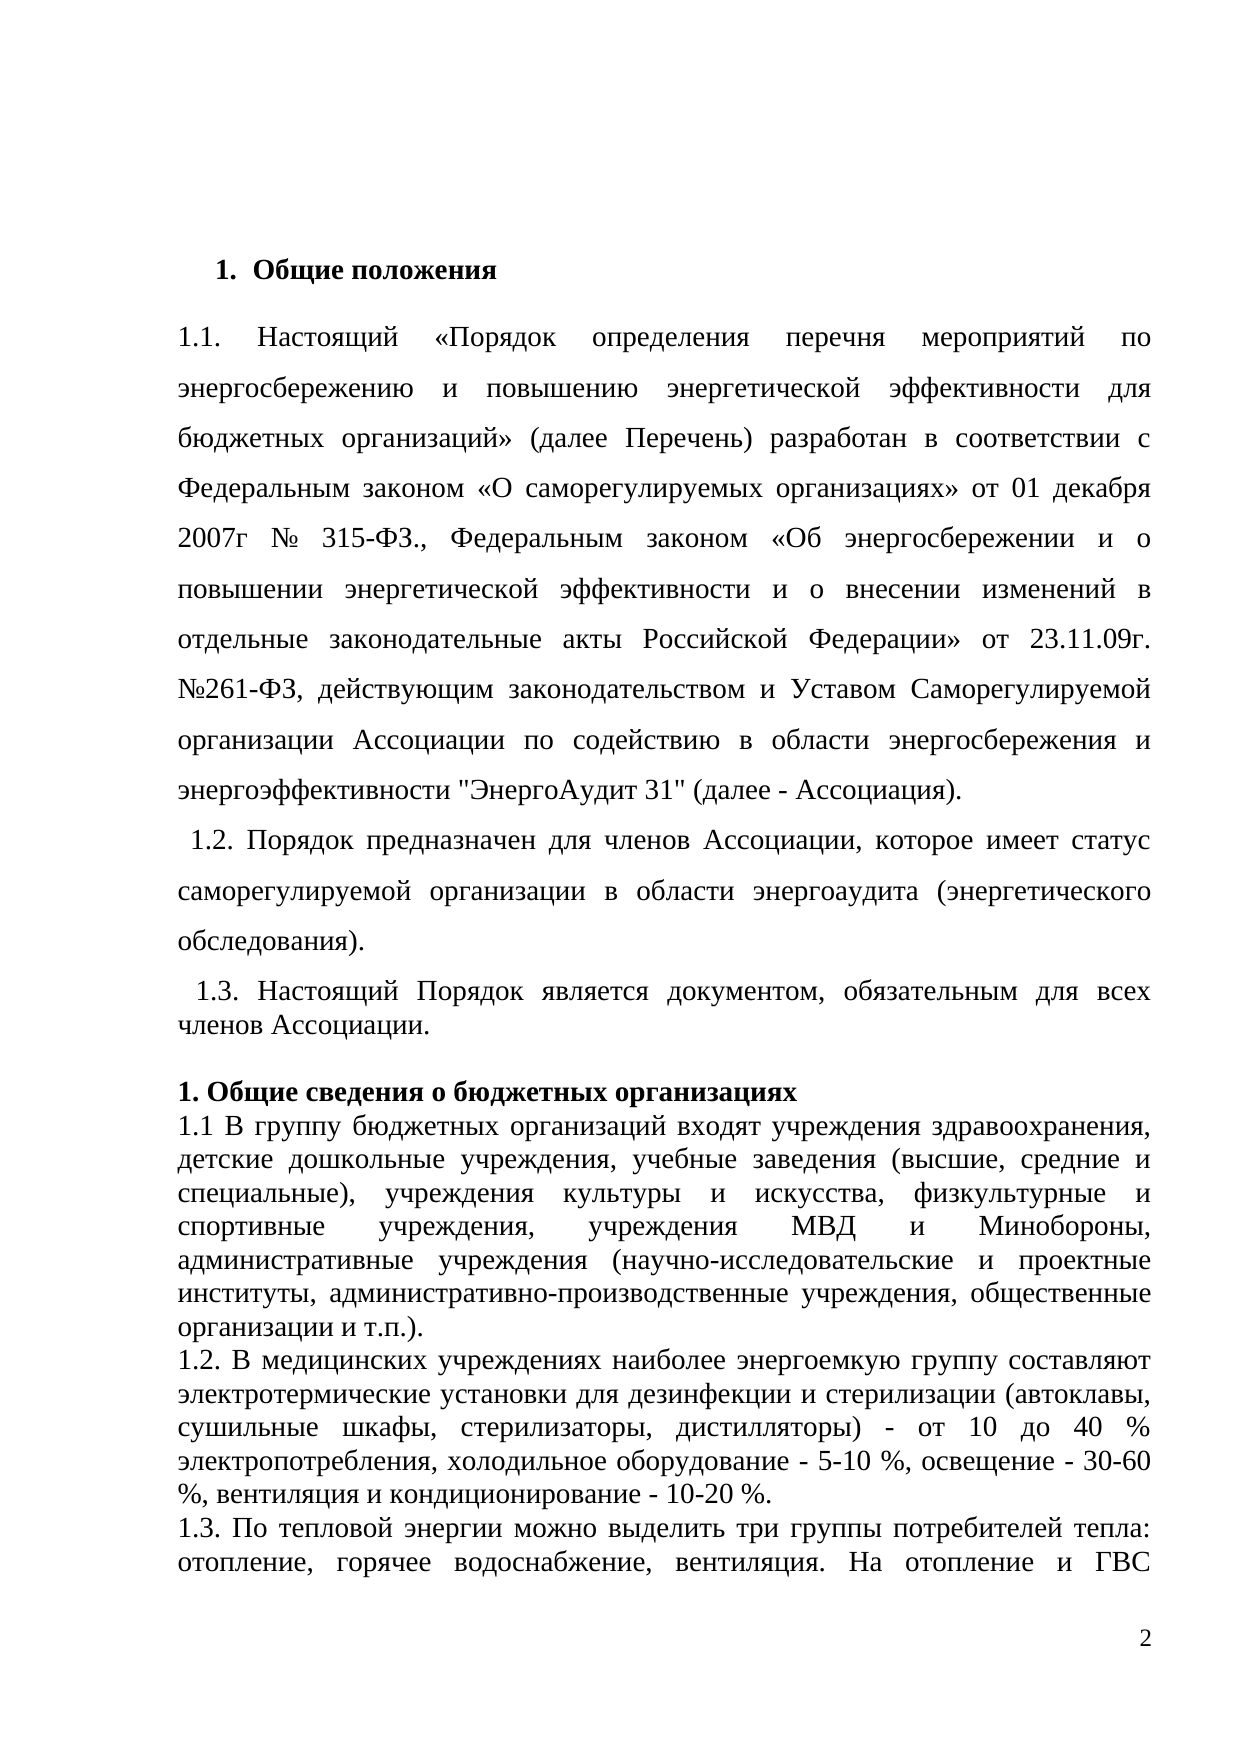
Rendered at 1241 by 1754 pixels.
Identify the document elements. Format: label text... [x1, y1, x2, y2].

text 1.1 В группу бюджетных организаций входят учреждения здравоохранения, детские дошкольные учреждения, учебные заведения (высшие, средние и специальные), учреждения культуры и искусства, физкультурные и спортивные учреждения, учреждения МВД и Минобороны, административные учреждения (научно-исследовательские и проектные институты, административно-производственные учреждения, общественные организации и т.п.). [177, 1108, 1152, 1342]
list Общие положения [215, 252, 1152, 286]
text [177, 1510, 1152, 1577]
text 1.3. Настоящий Порядок является документом, обязательным для всех членов Ассоциации. [177, 973, 1152, 1041]
text 1. Общие сведения о бюджетных организациях [177, 1074, 1152, 1108]
text 1.2. Порядок предназначен для членов Ассоциации, которое имеет статус саморегулируемой организации в области энергоаудита (энергетического обследования). [177, 822, 1152, 957]
text 1.2. В медицинских учреждениях наиболее энергоемкую группу составляют электротермические установки для дезинфекции и стерилизации (автоклавы, сушильные шкафы, стерилизаторы, дистилляторы) - от 10 до 40 % электропотребления, холодильное оборудование - 5-10 %, освещение - 30-60 %, вентиляция и кондиционирование - 10-20 %. [177, 1342, 1152, 1510]
text 1.1. Настоящий «Порядок определения перечня мероприятий по энергосбережению и повышению энергетической эффективности для бюджетных организаций» (далее Перечень) разработан в соответствии с Федеральным законом «О саморегулируемых организациях» от 01 декабря 2007г № 315-ФЗ., Федеральным законом «Об энергосбережении и о повышении энергетической эффективности и о внесении изменений в отдельные законодательные акты Российской Федерации» от 23.11.09г. №261-ФЗ, действующим законодательством и Уставом Саморегулируемой организации Ассоциации по содействию в области энергосбережения и энергоэффективности "ЭнергоАудит 31" (далее - Ассоциация). [177, 319, 1152, 806]
